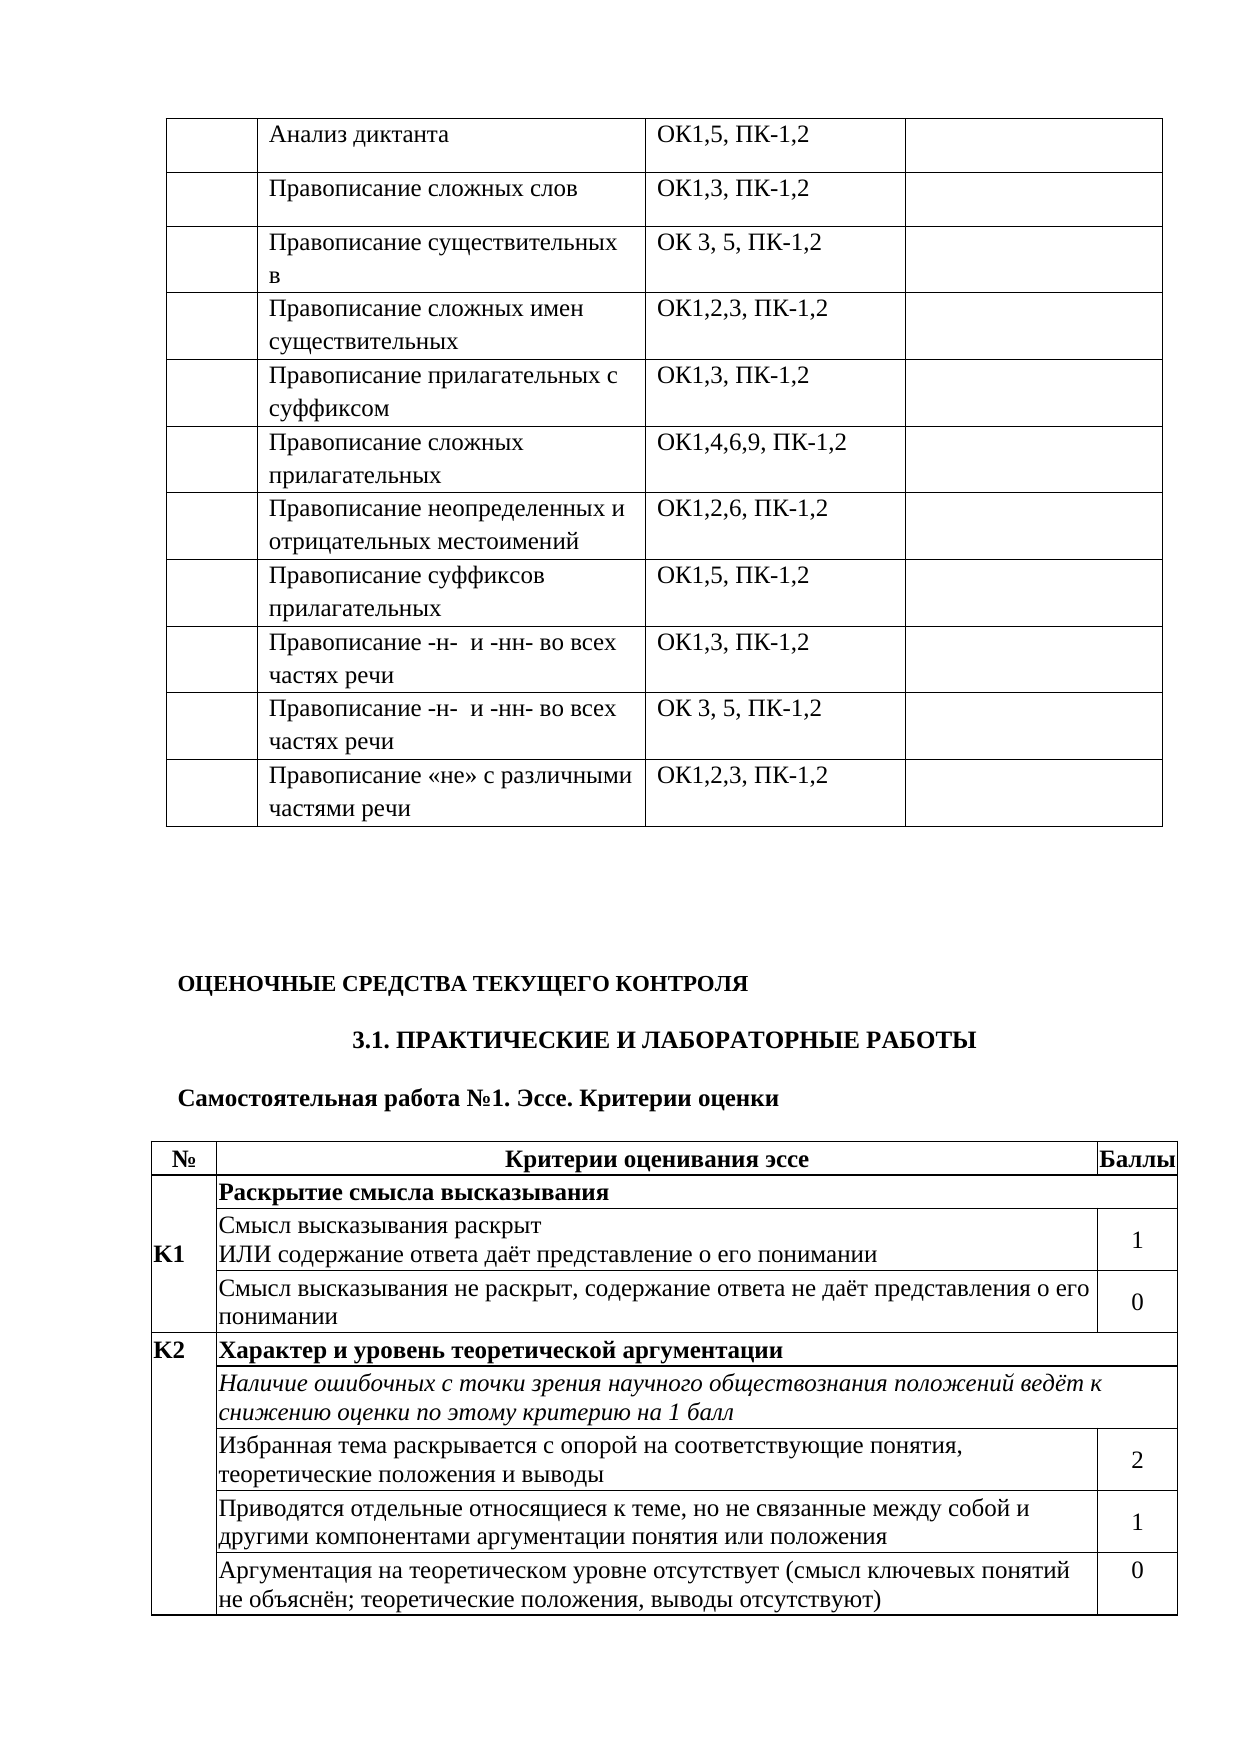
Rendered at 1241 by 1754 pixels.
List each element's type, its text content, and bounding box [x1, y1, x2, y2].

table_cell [217, 1553, 1097, 1614]
table_cell Правописание -н- и -нн- во всех частях речи [258, 693, 645, 759]
table_cell [167, 627, 257, 692]
table_header № [152, 1142, 216, 1174]
text Оценочные средства текущего контроля [177, 970, 1152, 997]
table_cell Приводятся отдельные относящиеся к теме, но не связанные между собой и другими компонентами аргументации понятия или положения [217, 1491, 1097, 1552]
table_cell [906, 493, 1162, 559]
table_cell Правописание сложных прилагательных [258, 427, 645, 492]
table_cell K2 [152, 1333, 216, 1614]
table_cell [167, 173, 257, 226]
table_cell [906, 693, 1162, 759]
table_cell ОК1,3, ПК-1,2 [646, 173, 905, 226]
table_cell Правописание суффиксов прилагательных [258, 560, 645, 626]
table_cell [167, 427, 257, 492]
table_cell Раскрытие смысла высказывания [217, 1176, 1177, 1207]
table_cell Правописание «не» с различными частями речи [258, 760, 645, 826]
table_cell 0 [1098, 1553, 1177, 1614]
table_cell Правописание прилагательных с суффиксом [258, 360, 645, 426]
table_cell [906, 119, 1162, 172]
table_header Критерии оценивания эссе [217, 1142, 1097, 1174]
table_cell Избранная тема раскрывается с опорой на соответствующие понятия, теоретические положения и выводы [217, 1429, 1097, 1489]
table_cell ОК1,2,3, ПК-1,2 [646, 293, 905, 359]
table_header Баллы [1098, 1142, 1177, 1174]
table_cell [906, 627, 1162, 692]
table_cell [167, 227, 257, 292]
table_cell 1 [1098, 1491, 1177, 1552]
text 3.1. Практические и лабораторные работы [177, 1026, 1152, 1054]
table_cell Смысл высказывания не раскрыт, содержание ответа не даёт представления о его понимании [217, 1271, 1097, 1332]
table_cell ОК 3, 5, ПК-1,2 [646, 693, 905, 759]
text Самостоятельная работа №1. Эссе. Критерии оценки [177, 1083, 1152, 1112]
table_cell 1 [1098, 1209, 1177, 1269]
table_cell [906, 760, 1162, 826]
table_cell [906, 293, 1162, 359]
table_cell [167, 560, 257, 626]
table_cell ОК1,3, ПК-1,2 [646, 360, 905, 426]
table_cell Характер и уровень теоретической аргументации [217, 1333, 1177, 1365]
table_cell [167, 293, 257, 359]
table_cell [167, 119, 257, 172]
table_cell ОК 3, 5, ПК-1,2 [646, 227, 905, 292]
table_cell ОК1,2,3, ПК-1,2 [646, 760, 905, 826]
table_cell [167, 693, 257, 759]
table_cell 2 [1098, 1429, 1177, 1489]
table_cell ОК1,2,6, ПК-1,2 [646, 493, 905, 559]
table_cell [167, 360, 257, 426]
table_cell Правописание существительных в [258, 227, 645, 292]
table_cell ОК1,5, ПК-1,2 [646, 560, 905, 626]
table_cell Правописание сложных слов [258, 173, 645, 226]
table_cell Правописание -н- и -нн- во всех частях речи [258, 627, 645, 692]
table_cell K1 [152, 1176, 216, 1332]
table_cell [167, 493, 257, 559]
table_cell [906, 360, 1162, 426]
table_cell [906, 427, 1162, 492]
table_cell [906, 560, 1162, 626]
table_cell ОК1,3, ПК-1,2 [646, 627, 905, 692]
table_cell ОК1,5, ПК-1,2 [646, 119, 905, 172]
table_cell [906, 227, 1162, 292]
table_cell Правописание неопределенных и отрицательных местоимений [258, 493, 645, 559]
table_cell Смысл высказывания раскрыт ИЛИ содержание ответа даёт представление о его понимании [217, 1209, 1097, 1269]
table_cell ОК1,4,6,9, ПК-1,2 [646, 427, 905, 492]
table_cell 0 [1098, 1271, 1177, 1332]
table_cell Наличие ошибочных с точки зрения научного обществознания положений ведёт к снижению оценки по этому критерию на 1 балл [217, 1367, 1177, 1427]
table_cell [167, 760, 257, 826]
table_cell [906, 173, 1162, 226]
table_cell Правописание сложных имен существительных [258, 293, 645, 359]
table_cell Анализ диктанта [258, 119, 645, 172]
